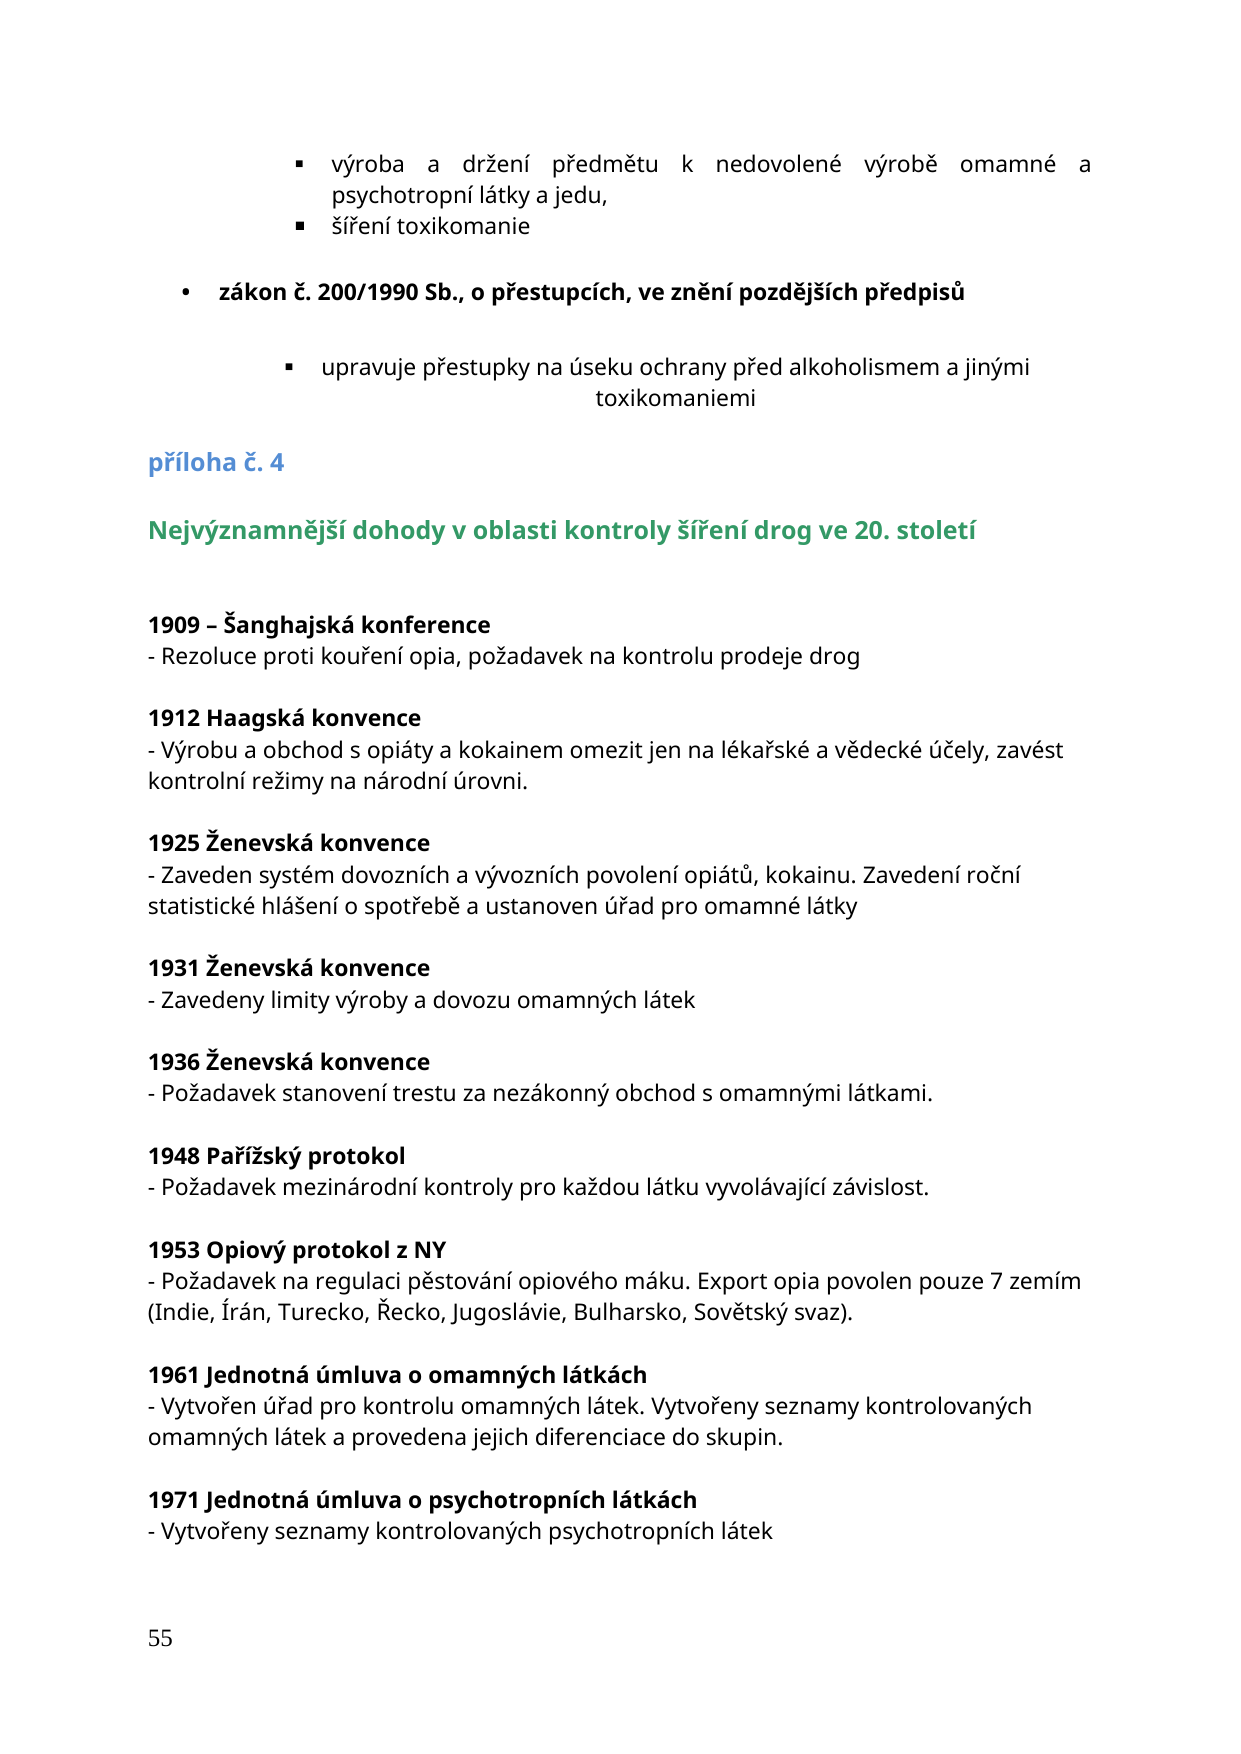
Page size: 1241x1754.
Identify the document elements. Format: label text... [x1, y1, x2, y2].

text - Zavedeny limity výroby a dovozu omamných látek [148, 983, 1092, 1015]
list upravuje přestupky na úseku ochrany před alkoholismem a jinými toxikomaniemi [221, 351, 1092, 413]
text 1953 Opiový protokol z NY [148, 1233, 1092, 1265]
text 1909 – Šanghajská konference [148, 608, 1092, 640]
text Nejvýznamnější dohody v oblasti kontroly šíření drog ve 20. století [148, 512, 1092, 546]
text - Výrobu a obchod s opiáty a kokainem omezit jen na lékařské a vědecké účely, zavést kontrolní režimy na národní úrovni. [148, 733, 1092, 796]
text - Zaveden systém dovozních a vývozních povolení opiátů, kokainu. Zavedení roční statistické hlášení o spotřebě a ustanoven úřad pro omamné látky [148, 858, 1092, 921]
text - Vytvořeny seznamy kontrolovaných psychotropních látek [148, 1515, 1092, 1546]
list zákon č. 200/1990 Sb., o přestupcích, ve znění pozdějších předpisů [181, 276, 1092, 307]
text - Rezoluce proti kouření opia, požadavek na kontrolu prodeje drog [148, 640, 1092, 671]
text 1931 Ženevská konvence [148, 952, 1092, 983]
text - Požadavek mezinárodní kontroly pro každou látku vyvolávající závislost. [148, 1171, 1092, 1202]
text 1948 Pařížský protokol [148, 1140, 1092, 1171]
text 1961 Jednotná úmluva o omamných látkách [148, 1358, 1092, 1390]
text - Vytvořen úřad pro kontrolu omamných látek. Vytvořeny seznamy kontrolovaných omamných látek a provedena jejich diferenciace do skupin. [148, 1390, 1092, 1452]
text 1925 Ženevská konvence [148, 827, 1092, 858]
text 1971 Jednotná úmluva o psychotropních látkách [148, 1483, 1092, 1515]
text - Požadavek stanovení trestu za nezákonný obchod s omamnými látkami. [148, 1077, 1092, 1108]
list šíření toxikomanie [294, 210, 1092, 241]
text - Požadavek na regulaci pěstování opiového máku. Export opia povolen pouze 7 zemím (Indie, Írán, Turecko, Řecko, Jugoslávie, Bulharsko, Sovětský svaz). [148, 1265, 1092, 1327]
text 1936 Ženevská konvence [148, 1046, 1092, 1077]
text 1912 Haagská konvence [148, 702, 1092, 733]
list výroba a držení předmětu k nedovolené výrobě omamné a psychotropní látky a jedu, [294, 148, 1092, 210]
text příloha č. 4 [148, 444, 1092, 478]
